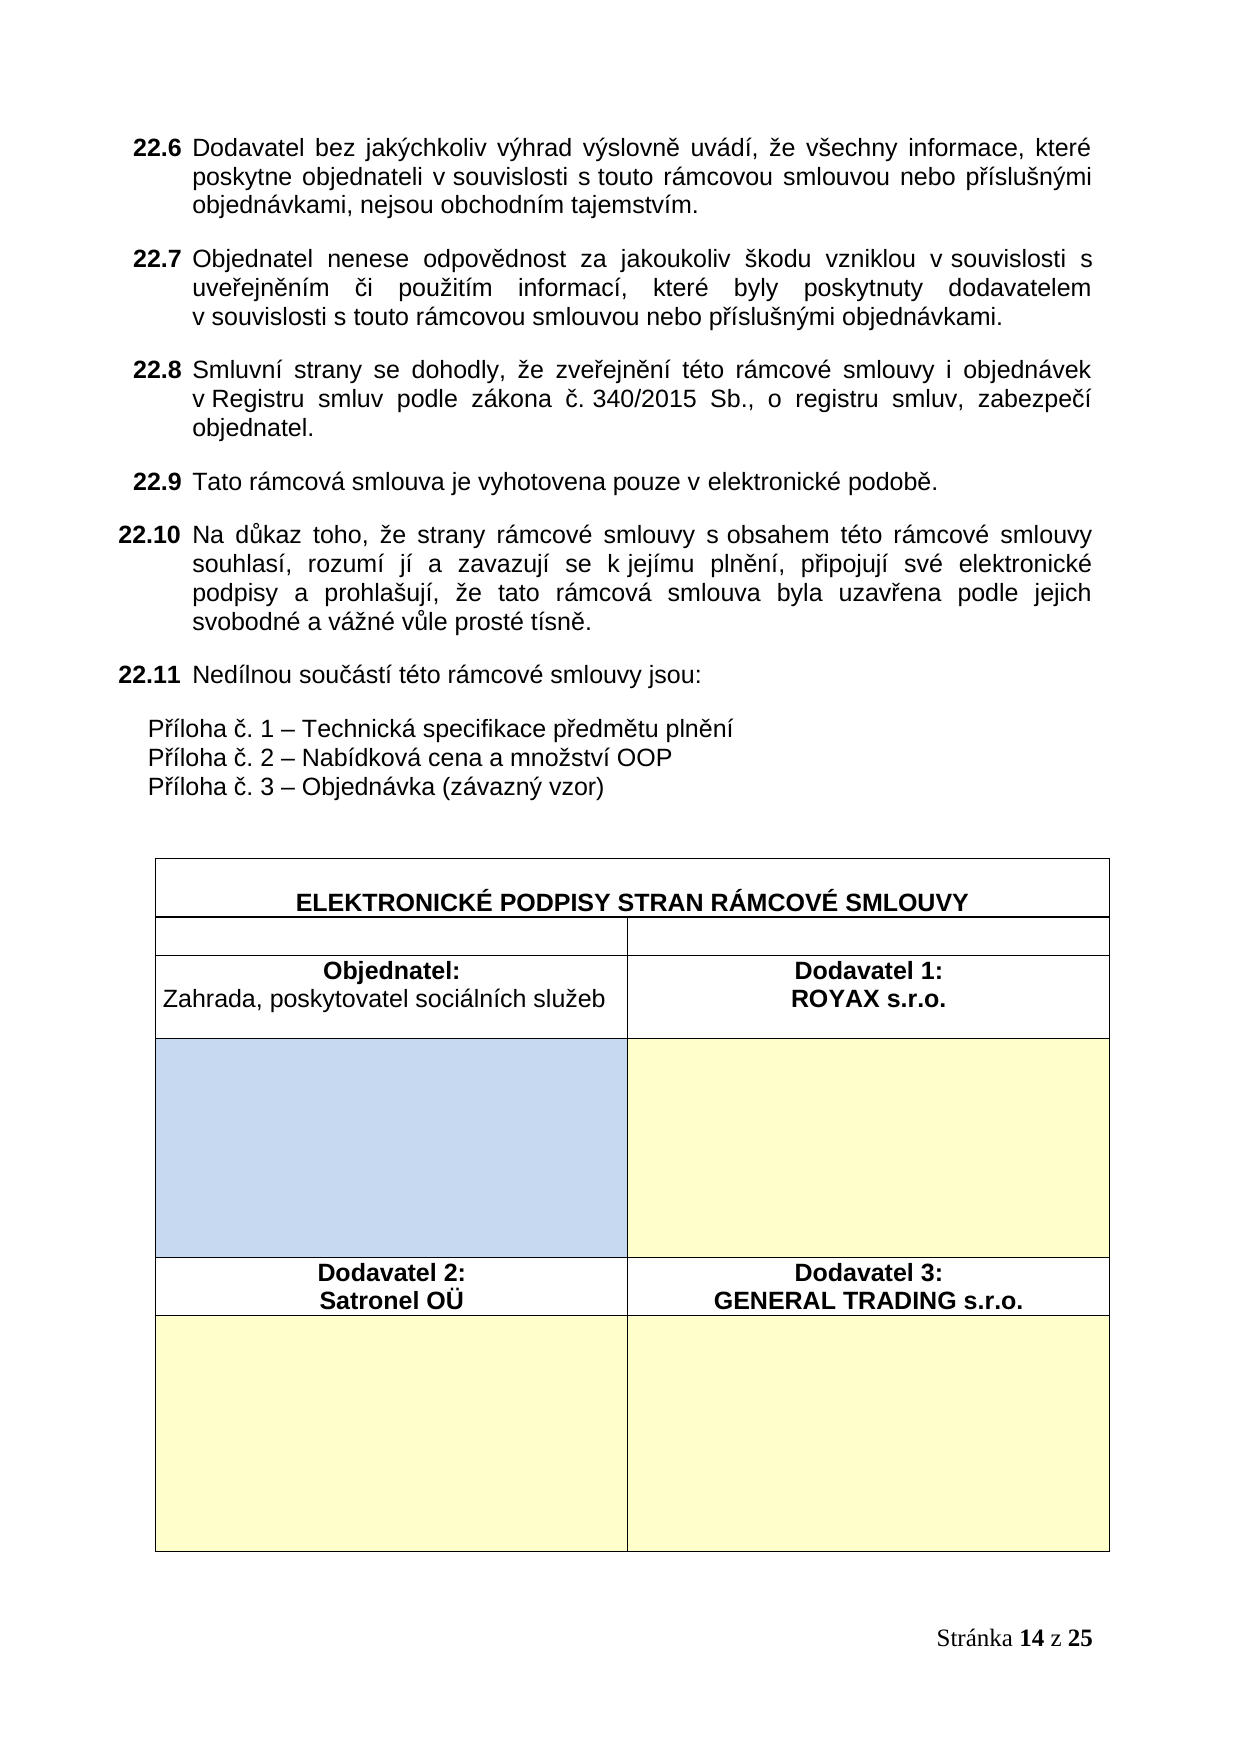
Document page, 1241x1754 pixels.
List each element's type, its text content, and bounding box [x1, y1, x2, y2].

table_cell Dodavatel 1: ROYAX s.r.o. [628, 956, 1109, 1038]
table_cell Objednatel: Zahrada, poskytovatel sociálních služeb [156, 956, 627, 1038]
text Příloha č. 2 – Nabídková cena a množství OOP [148, 743, 1093, 772]
table_cell [628, 1039, 1109, 1257]
table_cell [628, 918, 1109, 954]
table_cell [156, 1039, 627, 1257]
table_cell Dodavatel 2: Satronel OÜ [156, 1258, 627, 1315]
text Příloha č. 3 – Objednávka (závazný vzor) [148, 772, 1093, 800]
list Na důkaz toho, že strany rámcové smlouvy s obsahem této rámcové smlouvy souhlasí, rozumí jí a zavazují se k jejímu plnění, připojují své elektronické podpisy a prohlašují, že tato rámcová smlouva byla uzavřena podle jejich svobodné a vážné vůle prosté tísně. [118, 520, 1093, 635]
table_cell [156, 1316, 627, 1551]
table_header ELEKTRONICKÉ PODPISY stran rámcové smLouvy [156, 859, 1109, 916]
list Smluvní strany se dohodly, že zveřejnění této rámcové smlouvy i objednávek v Registru smluv podle zákona č. 340/2015 Sb., o registru smluv, zabezpečí objednatel. [133, 355, 1093, 442]
list Dodavatel bez jakýchkoliv výhrad výslovně uvádí, že všechny informace, které poskytne objednateli v souvislosti s touto rámcovou smlouvou nebo příslušnými objednávkami, nejsou obchodním tajemstvím. [133, 133, 1093, 219]
text Příloha č. 1 – Technická specifikace předmětu plnění [148, 714, 1093, 743]
table_cell Dodavatel 3: GENERAL TRADING s.r.o. [628, 1258, 1109, 1315]
list Nedílnou součástí této rámcové smlouvy jsou: [118, 660, 1093, 689]
list Tato rámcová smlouva je vyhotovena pouze v elektronické podobě. [133, 467, 1093, 495]
list Objednatel nenese odpovědnost za jakoukoliv škodu vzniklou v souvislosti s uveřejněním či použitím informací, které byly poskytnuty dodavatelem v souvislosti s touto rámcovou smlouvou nebo příslušnými objednávkami. [133, 244, 1093, 330]
table_cell [156, 918, 627, 954]
table_cell [628, 1316, 1109, 1551]
